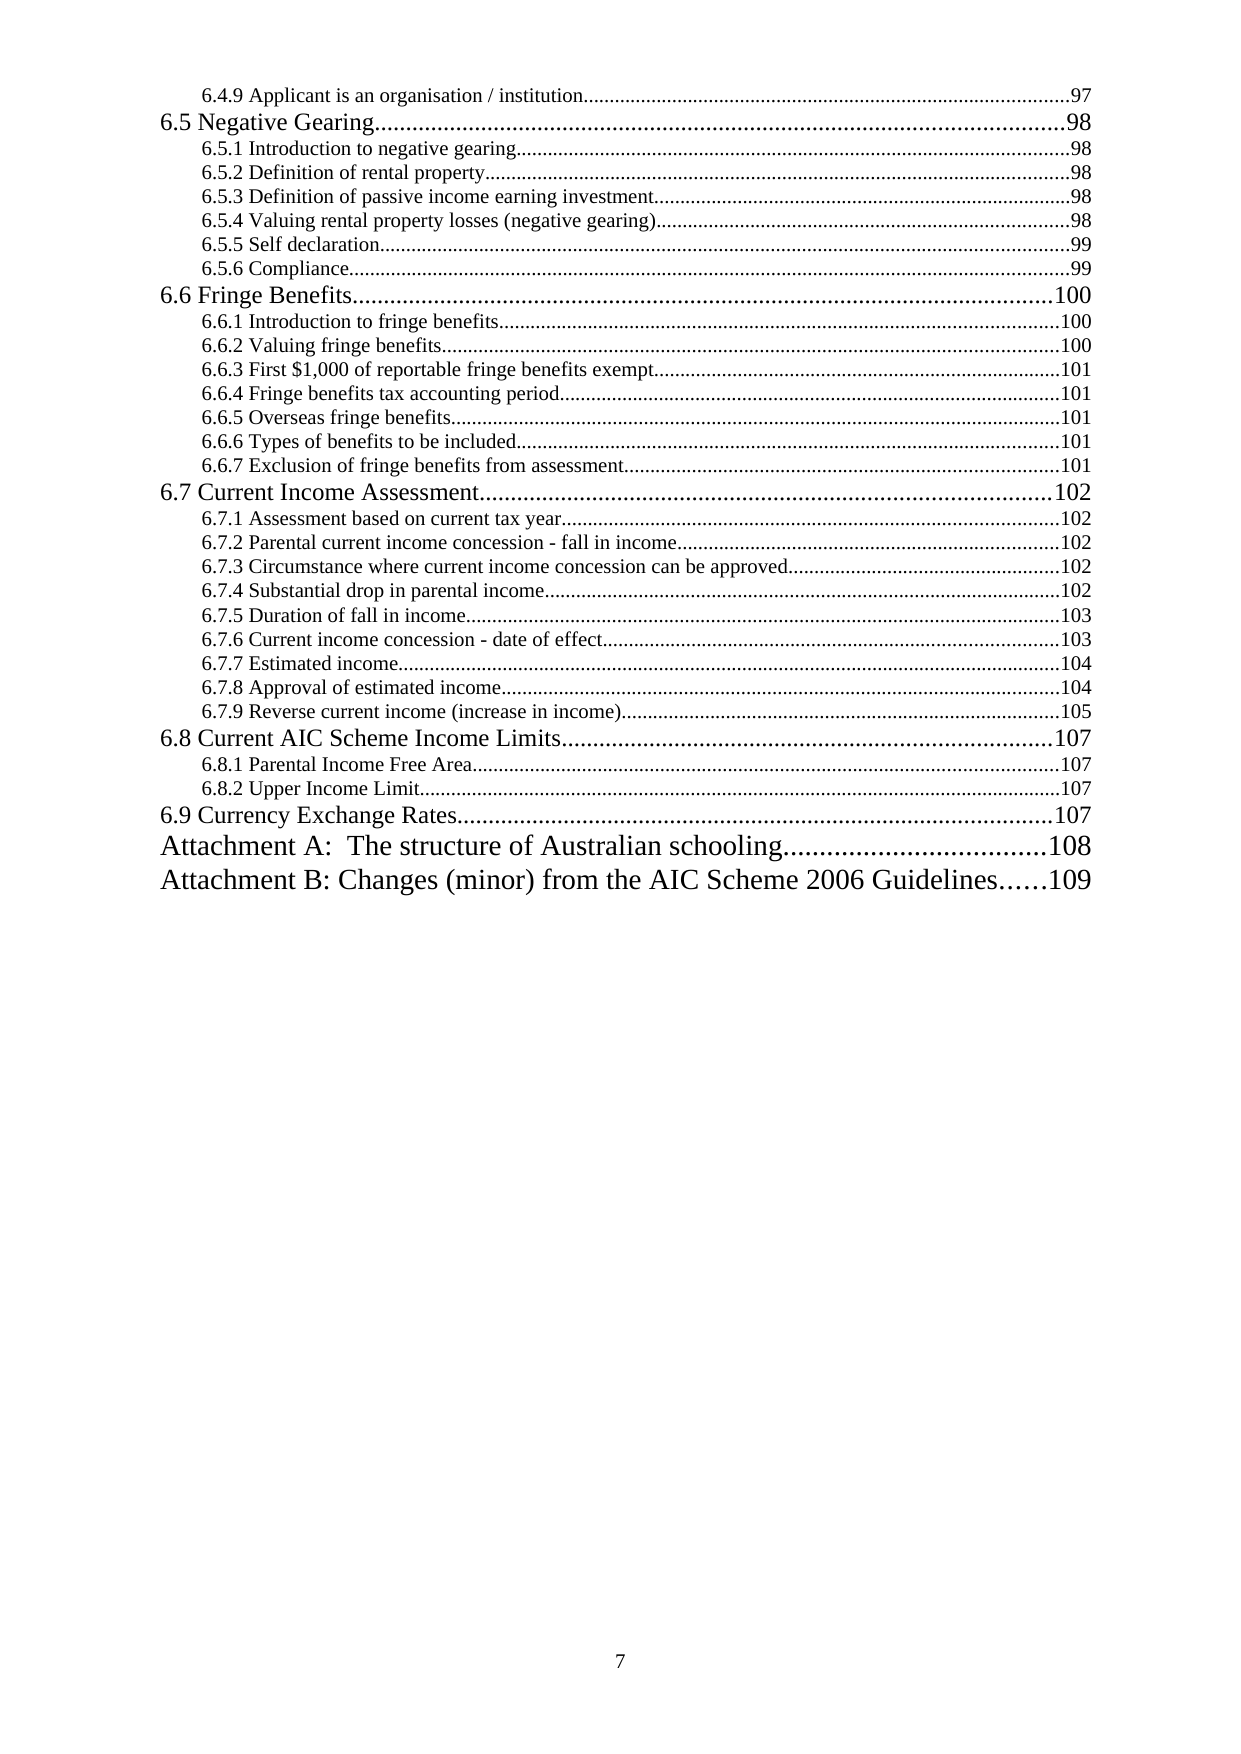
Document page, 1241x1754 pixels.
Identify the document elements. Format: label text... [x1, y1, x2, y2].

text 6.8.1 Parental Income Free Area 107 [201, 752, 1097, 776]
text Attachment A: The structure of Australian schooling 108 [160, 828, 1122, 862]
text 6.6.3 First $1,000 of reportable fringe benefits exempt 101 [201, 357, 1097, 381]
text 6.8 Current AIC Scheme Income Limits 107 [160, 723, 1122, 752]
text 6.5 Negative Gearing 98 [160, 107, 1122, 136]
text Attachment B: Changes (minor) from the AIC Scheme 2006 Guidelines 109 [160, 862, 1122, 896]
text 6.7.2 Parental current income concession - fall in income 102 [201, 530, 1097, 554]
text 6.7.9 Reverse current income (increase in income) 105 [201, 699, 1097, 723]
text 6.5.2 Definition of rental property 98 [201, 160, 1097, 184]
text 6.5.3 Definition of passive income earning investment 98 [201, 184, 1097, 208]
text 6.5.1 Introduction to negative gearing 98 [201, 136, 1097, 160]
text 6.6.5 Overseas fringe benefits 101 [201, 405, 1097, 429]
text 6.7.1 Assessment based on current tax year 102 [201, 506, 1097, 530]
text 6.6.7 Exclusion of fringe benefits from assessment 101 [201, 453, 1097, 477]
text 6.7.4 Substantial drop in parental income 102 [201, 578, 1097, 602]
text 6.7.8 Approval of estimated income 104 [201, 675, 1097, 699]
text 6.7.6 Current income concession - date of effect 103 [201, 627, 1097, 651]
text 6.6.2 Valuing fringe benefits 100 [201, 333, 1097, 357]
text 6.7.3 Circumstance where current income concession can be approved 102 [201, 554, 1097, 578]
text 6.8.2 Upper Income Limit 107 [201, 776, 1097, 800]
text 6.5.5 Self declaration 99 [201, 232, 1097, 256]
text 6.5.4 Valuing rental property losses (negative gearing) 98 [201, 208, 1097, 232]
text 6.7.7 Estimated income 104 [201, 651, 1097, 675]
text 6.7.5 Duration of fall in income 103 [201, 602, 1097, 627]
text 6.9 Currency Exchange Rates 107 [160, 800, 1122, 828]
text 6.6.6 Types of benefits to be included 101 [201, 429, 1097, 453]
text 6.4.9 Applicant is an organisation / institution 97 [201, 83, 1097, 107]
text 6.6 Fringe Benefits 100 [160, 280, 1122, 309]
text 6.7 Current Income Assessment 102 [160, 477, 1122, 506]
text 6.5.6 Compliance 99 [201, 256, 1097, 280]
text 6.6.4 Fringe benefits tax accounting period 101 [201, 381, 1097, 405]
text 6.6.1 Introduction to fringe benefits 100 [201, 309, 1097, 333]
